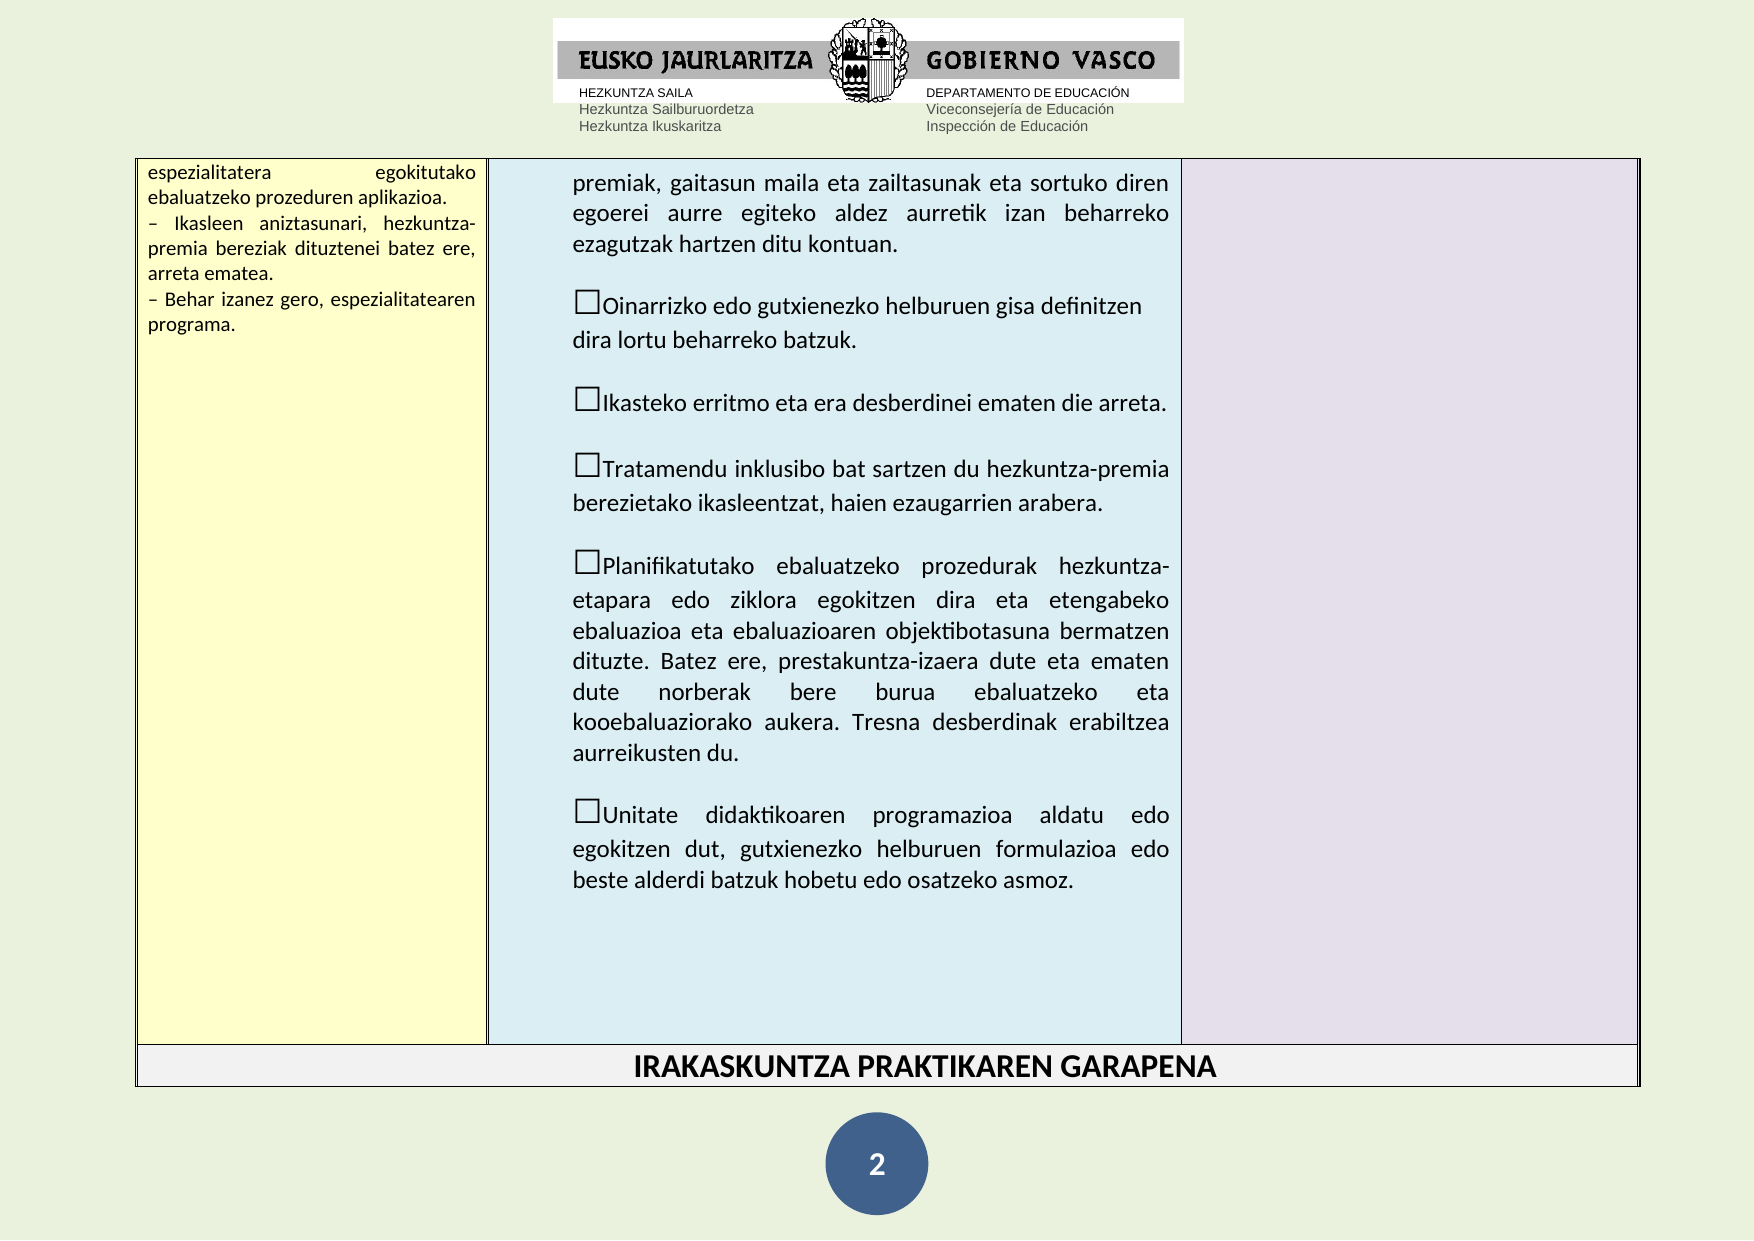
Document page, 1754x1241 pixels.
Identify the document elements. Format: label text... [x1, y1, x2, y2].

table_cell IRAKASKUNTZA PRAKTIKAREN GARAPENA [138, 1045, 1637, 1086]
table_cell [1182, 159, 1637, 1044]
picture [553, 18, 1184, 103]
